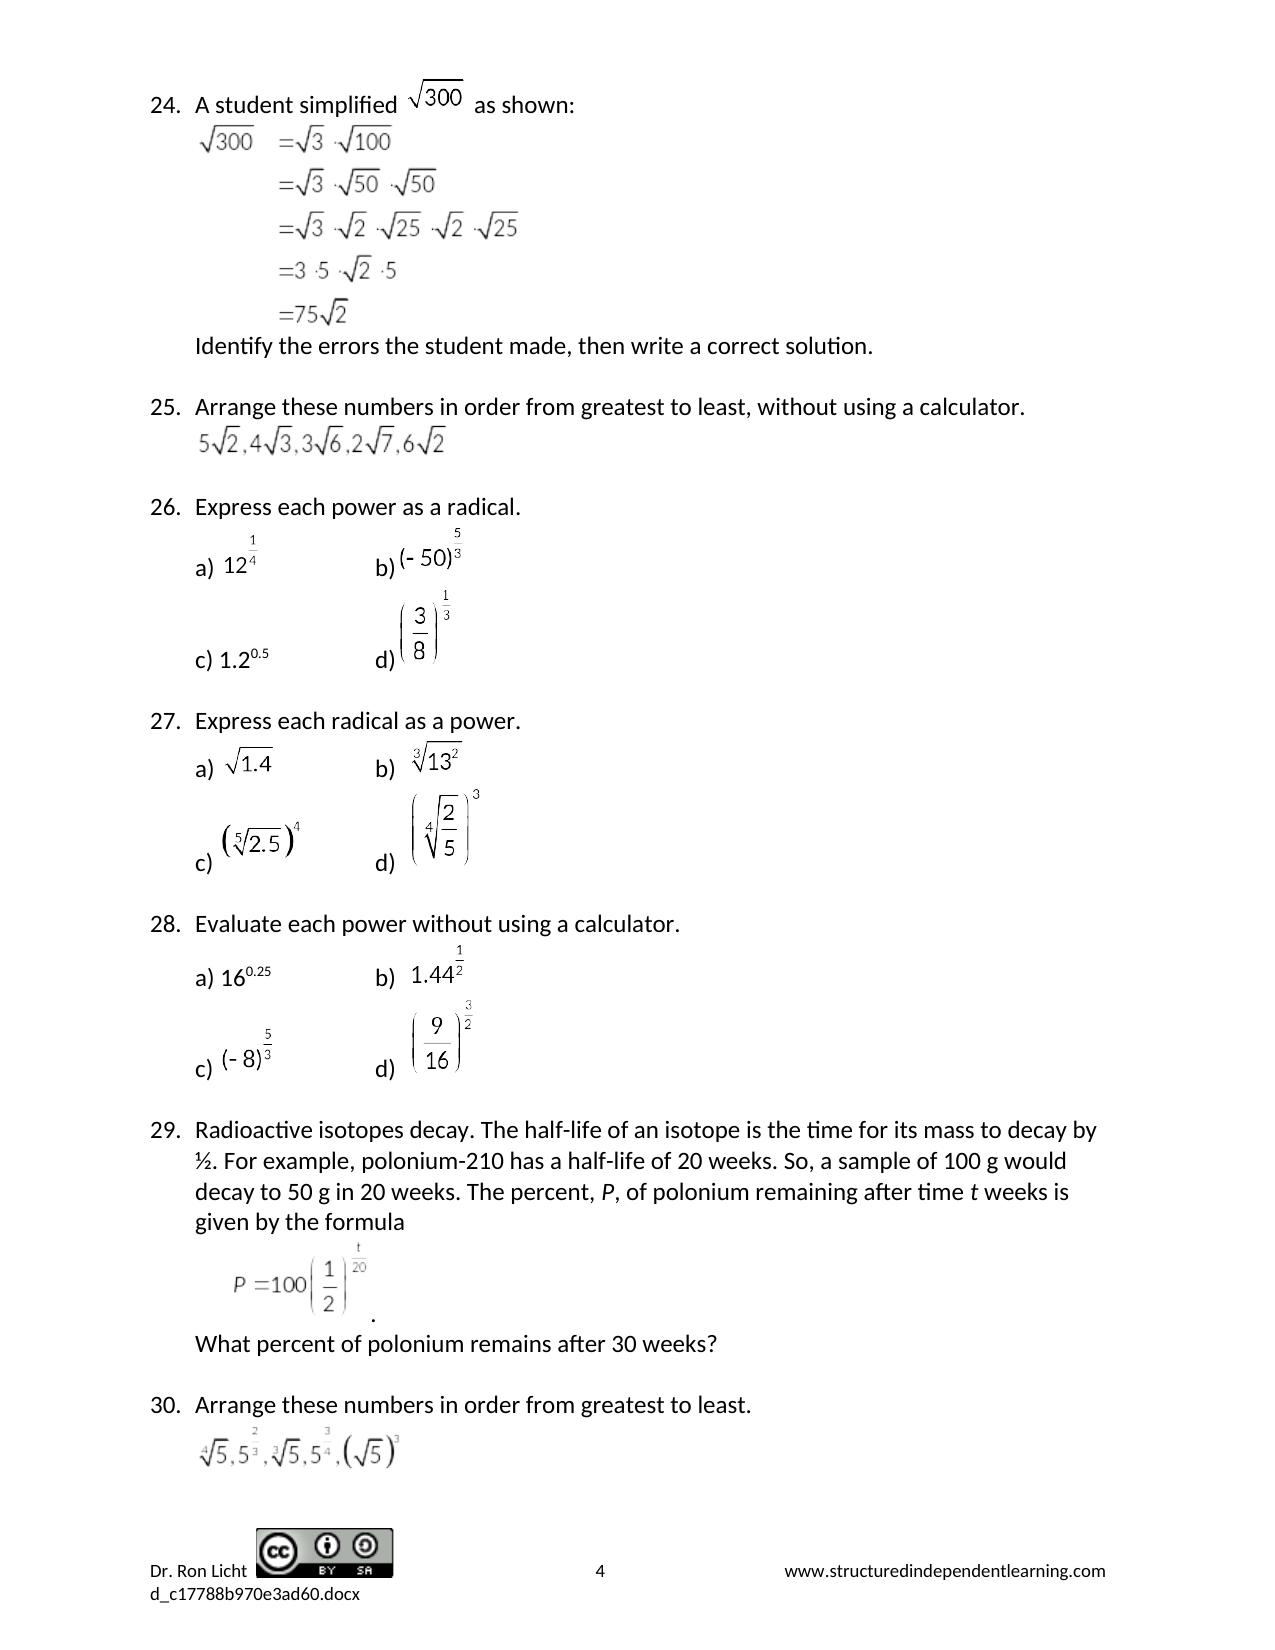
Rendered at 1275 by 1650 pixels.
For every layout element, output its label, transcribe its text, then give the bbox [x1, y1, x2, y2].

text . [195, 1237, 1125, 1328]
text 27. Express each radical as a power. [150, 705, 1125, 736]
text 29. Radioactive isotopes decay. The half-life of an isotope is the time for its mass to decay by ½. For example, polonium-210 has a half-life of 20 weeks. So, a sample of 100 g would decay to 50 g in 20 weeks. The percent, P, of polonium remaining after time t weeks is given by the formula [150, 1114, 1125, 1237]
text a) b) [195, 521, 1125, 583]
text 28. Evaluate each power without using a calculator. [150, 908, 1125, 938]
text c) d) [195, 992, 1125, 1084]
text 25. Arrange these numbers in order from greatest to least, without using a calculator. [150, 391, 1125, 422]
text c) 1.20.5 d) [195, 583, 1125, 674]
text What percent of polonium remains after 30 weeks? [195, 1328, 1125, 1359]
text 24. A student simplified as shown: [150, 75, 1125, 120]
text 30. Arrange these numbers in order from greatest to least. [150, 1389, 1125, 1420]
text a) 160.25 b) [195, 938, 1125, 992]
text Identify the errors the student made, then write a correct solution. [195, 330, 1125, 361]
picture [256, 1528, 394, 1578]
text a) b) [195, 736, 1125, 783]
text 26. Express each power as a radical. [150, 491, 1125, 521]
text c) d) [195, 783, 1125, 877]
